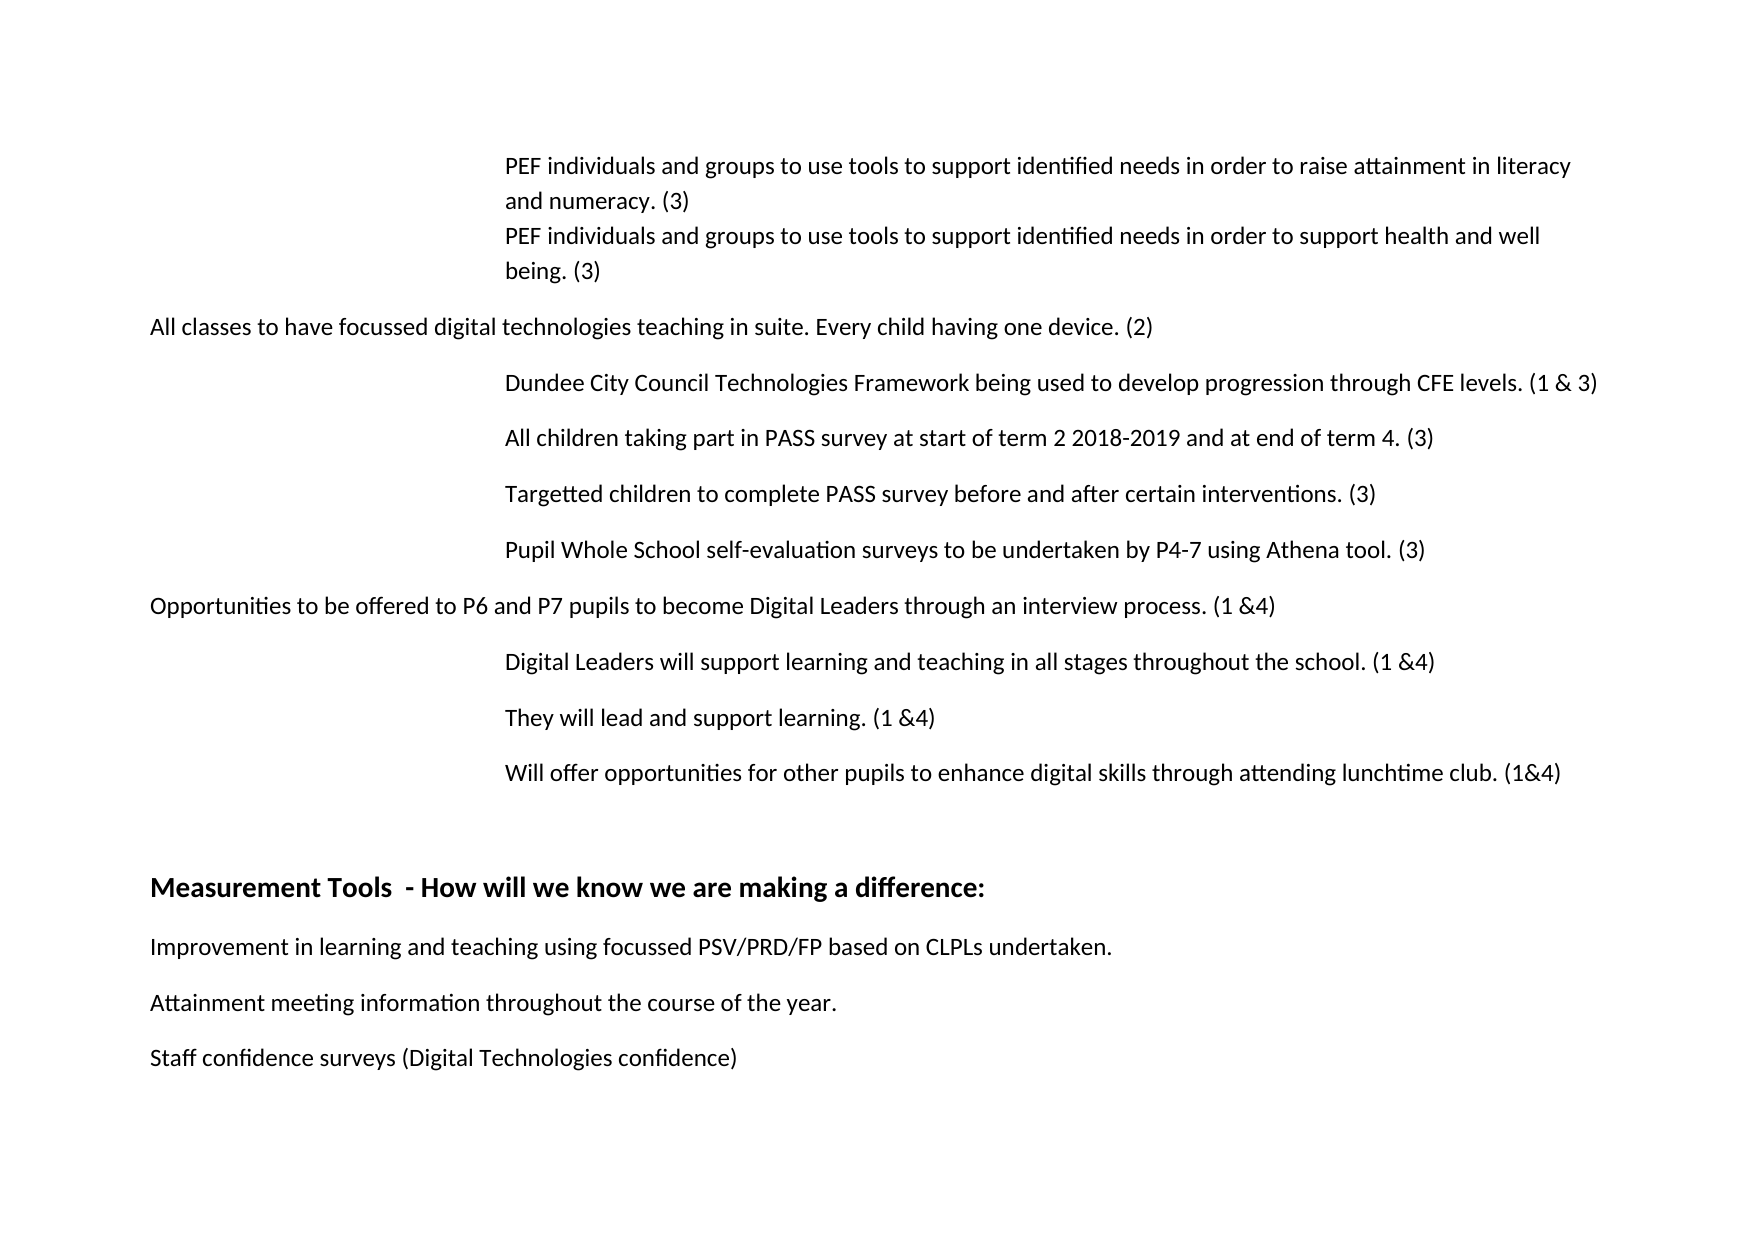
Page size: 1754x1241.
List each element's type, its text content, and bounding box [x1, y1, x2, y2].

list PEF individuals and groups to use tools to support identified needs in order to support health and well being. (3) [505, 220, 1604, 286]
text Will offer opportunities for other pupils to enhance digital skills through attending lunchtime club. (1&4) [150, 757, 1604, 788]
text All children taking part in PASS survey at start of term 2 2018-2019 and at end of term 4. (3) [150, 422, 1604, 453]
text Targetted children to complete PASS survey before and after certain interventions. (3) [150, 478, 1604, 509]
text Digital Leaders will support learning and teaching in all stages throughout the school. (1 &4) [150, 646, 1604, 676]
text Attainment meeting information throughout the course of the year. [150, 987, 1604, 1017]
text All classes to have focussed digital technologies teaching in suite. Every child having one device. (2) [150, 311, 1604, 341]
list PEF individuals and groups to use tools to support identified needs in order to raise attainment in literacy and numeracy. (3) [505, 150, 1604, 216]
text Opportunities to be offered to P6 and P7 pupils to become Digital Leaders through an interview process. (1 &4) [150, 590, 1604, 621]
text Pupil Whole School self-evaluation surveys to be undertaken by P4-7 using Athena tool. (3) [150, 534, 1604, 565]
text Dundee City Council Technologies Framework being used to develop progression through CFE levels. (1 & 3) [150, 367, 1604, 397]
text Staff confidence surveys (Digital Technologies confidence) [150, 1043, 1604, 1073]
text Measurement Tools - How will we know we are making a difference: [150, 869, 1604, 905]
text They will lead and support learning. (1 &4) [150, 702, 1604, 732]
text Improvement in learning and teaching using focussed PSV/PRD/FP based on CLPLs undertaken. [150, 931, 1604, 961]
